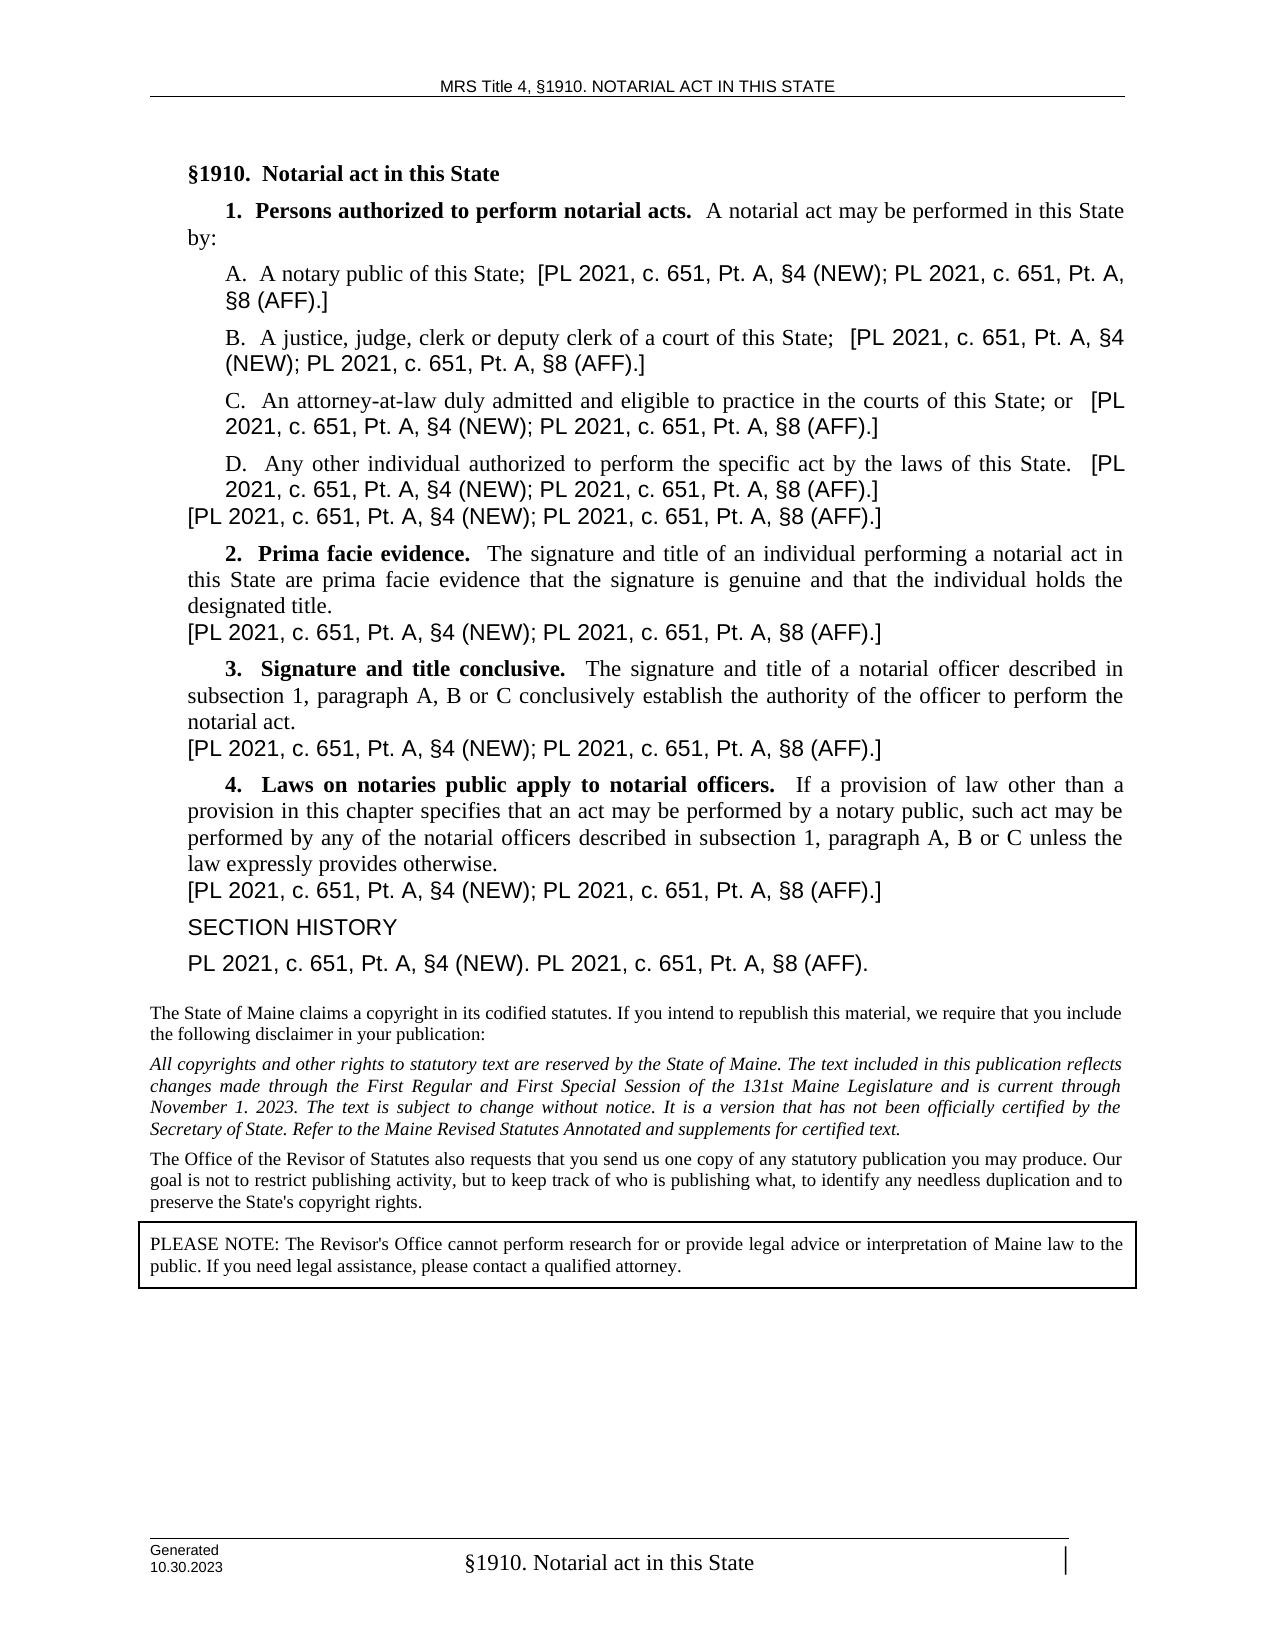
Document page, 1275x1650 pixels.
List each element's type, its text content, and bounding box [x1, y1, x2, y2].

text [PL 2021, c. 651, Pt. A, §4 (NEW); PL 2021, c. 651, Pt. A, §8 (AFF).] [187, 619, 1125, 645]
text 4. Laws on notaries public apply to notarial officers. If a provision of law other than a provision in this chapter specifies that an act may be performed by a notary public, such act may be performed by any of the notarial officers described in subsection 1, paragraph A, B or C unless the law expressly provides otherwise. [187, 771, 1125, 877]
text B. A justice, judge, clerk or deputy clerk of a court of this State; [PL 2021, c. 651, Pt. A, §4 (NEW); PL 2021, c. 651, Pt. A, §8 (AFF).] [225, 323, 1125, 376]
text A. A notary public of this State; [PL 2021, c. 651, Pt. A, §4 (NEW); PL 2021, c. 651, Pt. A, §8 (AFF).] [225, 260, 1125, 313]
text SECTION HISTORY [187, 913, 1125, 940]
text §1910. Notarial act in this State [187, 160, 1125, 187]
text The Office of the Revisor of Statutes also requests that you send us one copy of any statutory publication you may produce. Our goal is not to restrict publishing activity, but to keep track of who is publishing what, to identify any needless duplication and to preserve the State's copyright rights. [150, 1148, 1125, 1212]
text PL 2021, c. 651, Pt. A, §4 (NEW). PL 2021, c. 651, Pt. A, §8 (AFF). [187, 950, 1125, 977]
text PLEASE NOTE: The Revisor's Office cannot perform research for or provide legal advice or interpretation of Maine law to the public. If you need legal assistance, please contact a qualified attorney. [140, 1223, 1135, 1287]
text All copyrights and other rights to statutory text are reserved by the State of Maine. The text included in this publication reflects changes made through the First Regular and First Special Session of the 131st Maine Legislature and is current through November 1. 2023 . The text is subject to change without notice. It is a version that has not been officially certified by the Secretary of State. Refer to the Maine Revised Statutes Annotated and supplements for certified text. [150, 1053, 1125, 1139]
text C. An attorney-at-law duly admitted and eligible to practice in the courts of this State; or [PL 2021, c. 651, Pt. A, §4 (NEW); PL 2021, c. 651, Pt. A, §8 (AFF).] [225, 387, 1125, 439]
text [PL 2021, c. 651, Pt. A, §4 (NEW); PL 2021, c. 651, Pt. A, §8 (AFF).] [187, 503, 1125, 529]
text D. Any other individual authorized to perform the specific act by the laws of this State. [PL 2021, c. 651, Pt. A, §4 (NEW); PL 2021, c. 651, Pt. A, §8 (AFF).] [225, 450, 1125, 503]
text [PL 2021, c. 651, Pt. A, §4 (NEW); PL 2021, c. 651, Pt. A, §8 (AFF).] [187, 877, 1125, 903]
text 3. Signature and title conclusive. The signature and title of a notarial officer described in subsection 1, paragraph A, B or C conclusively establish the authority of the officer to perform the notarial act. [187, 655, 1125, 734]
text 1. Persons authorized to perform notarial acts. A notarial act may be performed in this State by: [187, 197, 1125, 250]
text The State of Maine claims a copyright in its codified statutes. If you intend to republish this material, we require that you include the following disclaimer in your publication: [150, 1002, 1125, 1045]
text [PL 2021, c. 651, Pt. A, §4 (NEW); PL 2021, c. 651, Pt. A, §8 (AFF).] [187, 734, 1125, 761]
text 2. Prima facie evidence. The signature and title of an individual performing a notarial act in this State are prima facie evidence that the signature is genuine and that the individual holds the designated title. [187, 539, 1125, 619]
